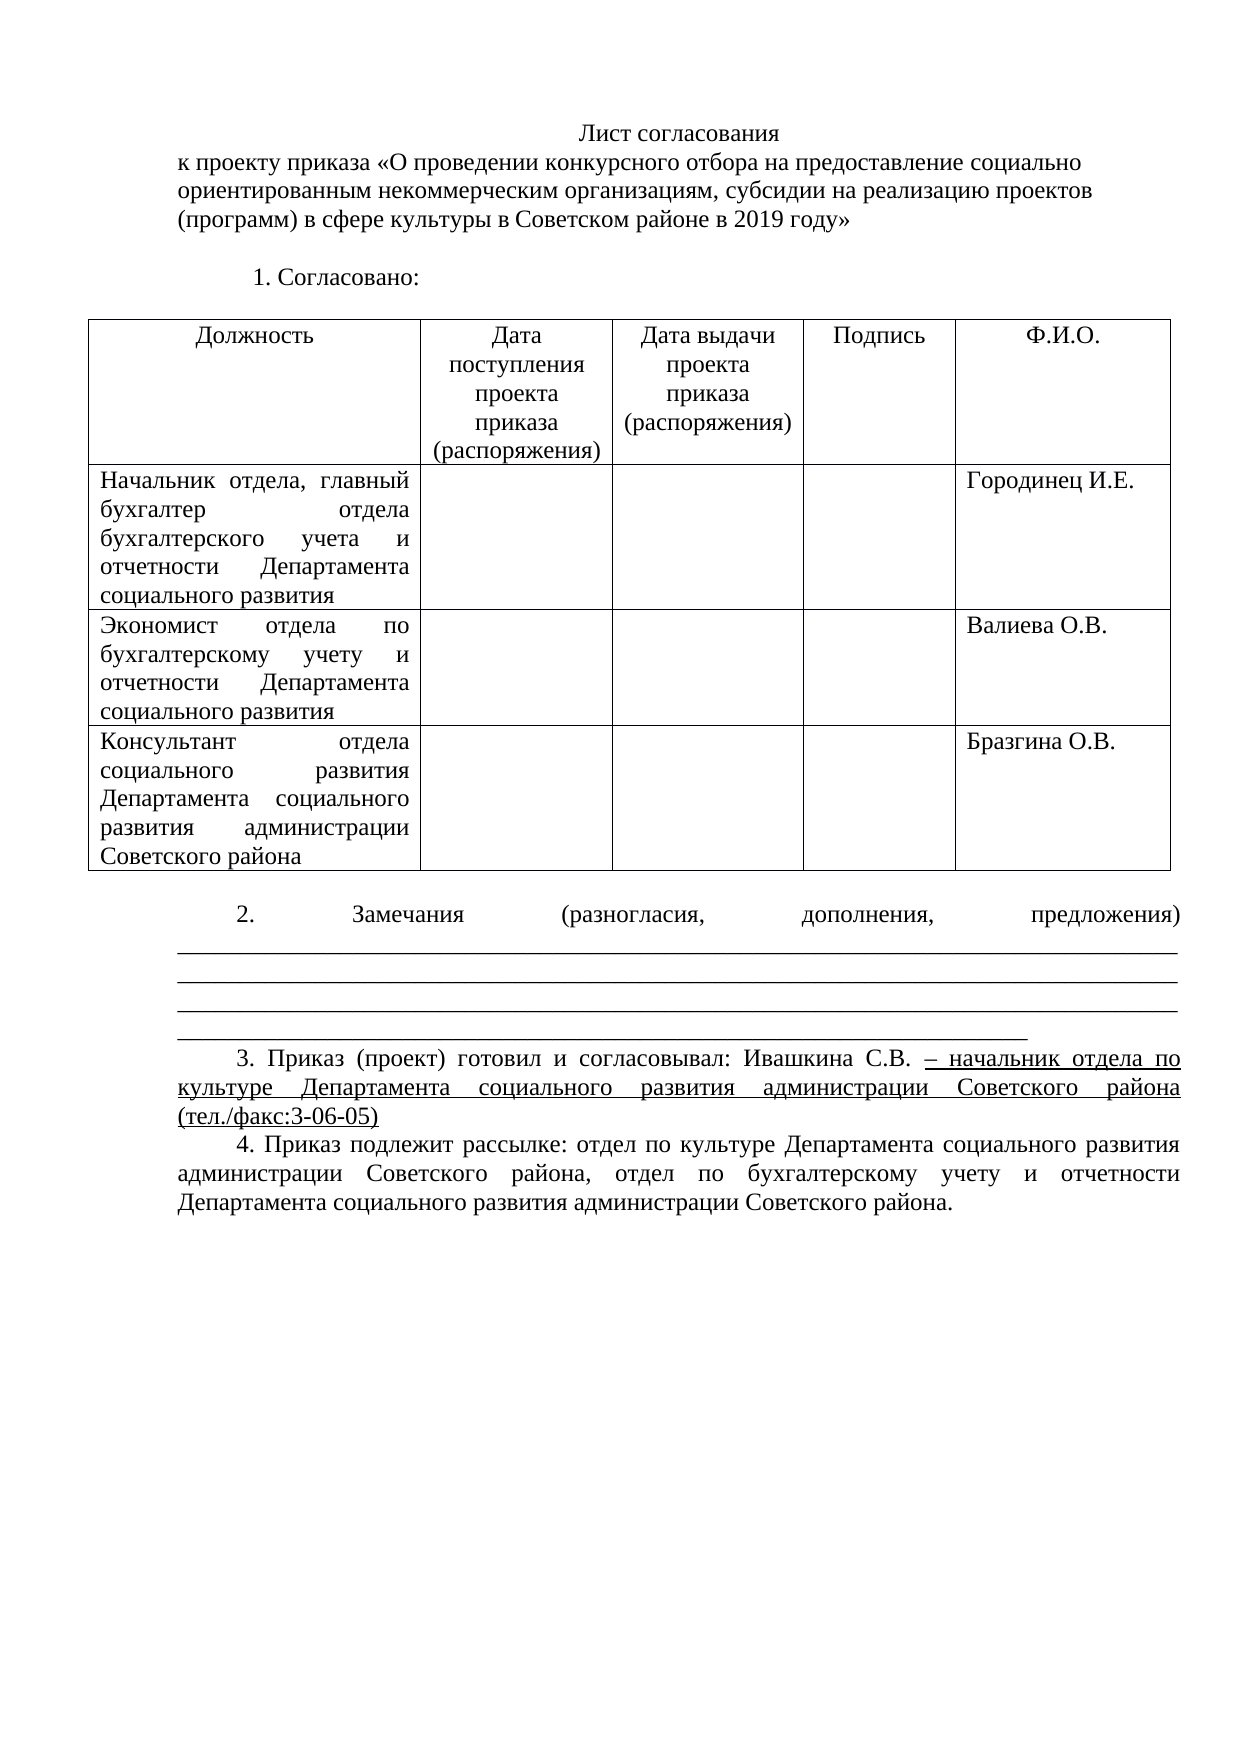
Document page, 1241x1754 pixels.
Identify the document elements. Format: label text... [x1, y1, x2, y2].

table_cell Экономист отдела по бухгалтерскому учету и отчетности Департамента социального развития [89, 610, 420, 725]
table_cell [421, 610, 612, 725]
table_cell [421, 465, 612, 609]
text 3. Приказ (проект) готовил и согласовывал: Ивашкина С.В. – начальник отдела по культуре Департамента социального развития администрации Советского района (тел./факс:3-06-05) [177, 1043, 1181, 1097]
text 2. Замечания (разногласия, дополнения, предложения) ____________________________________________________________________________________________________________________________________________________________________________________________________________________________________________________________________________________________________________________ [177, 899, 1181, 1043]
table_cell Бразгина О.В. [956, 726, 1170, 870]
table_cell Городинец И.Е. [956, 465, 1170, 609]
table_cell [421, 726, 612, 870]
text Лист согласования [177, 118, 1181, 147]
table_cell [804, 610, 955, 725]
table_header Должность [89, 320, 420, 464]
table_cell [613, 610, 803, 725]
text к проекту приказа «О проведении конкурсного отбора на предоставление социально ориентированным некоммерческим организациям, субсидии на реализацию проектов (программ) в сфере культуры в Советском районе в 2019 году» [177, 147, 1181, 233]
table_cell [613, 726, 803, 870]
table_header Дата поступления проекта приказа (распоряжения) [421, 320, 612, 464]
table_cell [804, 726, 955, 870]
table_cell Начальник отдела, главный бухгалтер отдела бухгалтерского учета и отчетности Департамента социального развития [89, 465, 420, 609]
table_header Подпись [804, 320, 955, 464]
text 1. Согласовано: [177, 262, 1181, 291]
text 3. Приказ (проект) готовил и согласовывал: Ивашкина С.В. – начальник отдела по культуре Департамента социального развития администрации Советского района (тел./факс:3-06-05) [177, 1098, 1181, 1129]
table_cell Валиева О.В. [956, 610, 1170, 725]
table_header Дата выдачи проекта приказа (распоряжения) [613, 320, 803, 464]
table_header Ф.И.О. [956, 320, 1170, 464]
table_cell [613, 465, 803, 609]
text 4. Приказ подлежит рассылке: отдел по культуре Департамента социального развития администрации Советского района, отдел по бухгалтерскому учету и отчетности Департамента социального развития администрации Советского района. [177, 1129, 1181, 1216]
table_cell Консультант отдела социального развития Департамента социального развития администрации Советского района [89, 726, 420, 870]
table_cell [804, 465, 955, 609]
